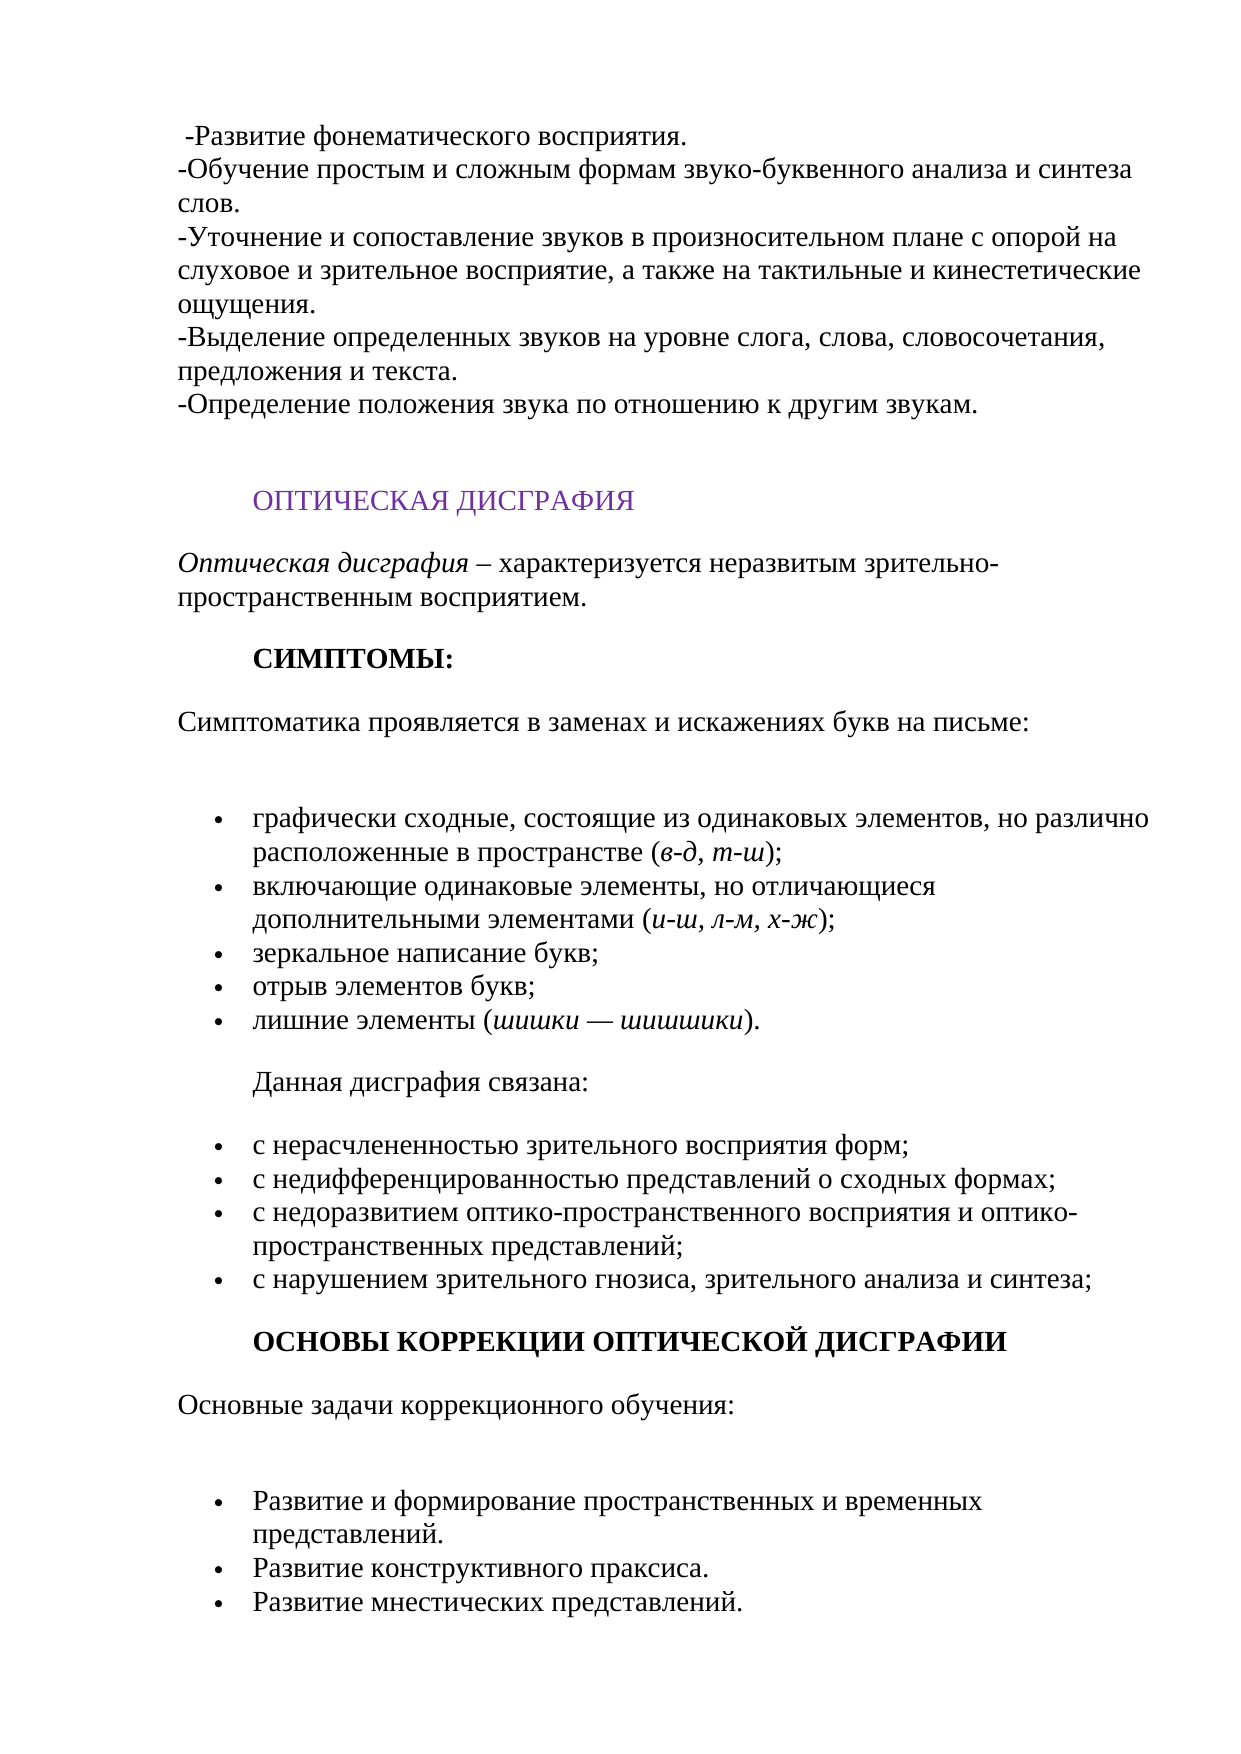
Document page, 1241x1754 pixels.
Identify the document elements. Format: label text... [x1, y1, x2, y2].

list с недифференцированностью представлений о сходных формах; [215, 1161, 1152, 1194]
list отрыв элементов букв; [215, 968, 1152, 1002]
list Развитие и формирование пространственных и временных представлений. [215, 1483, 1152, 1550]
text -Выделение определенных звуков на уровне слога, слова, словосочетания, предложения и текста. [177, 319, 1152, 386]
text Данная дисграфия связана: [252, 1064, 1152, 1098]
list включающие одинаковые элементы, но отличающиеся дополнительными элементами (и-ш, л-м, х-ж); [215, 868, 1152, 935]
list Развитие конструктивного праксиса. [215, 1550, 1152, 1584]
text -Уточнение и сопоставление звуков в произносительном плане с опорой на слуховое и зрительное восприятие, а также на тактильные и кинестетические ощущения. [177, 219, 1152, 319]
text -Определение положения звука по отношению к другим звукам. [177, 386, 1152, 420]
text СИМПТОМЫ: [252, 642, 1152, 675]
text ОСНОВЫ КОРРЕКЦИИ ОПТИЧЕСКОЙ ДИСГРАФИИ [252, 1324, 1152, 1358]
list зеркальное написание букв; [215, 935, 1152, 968]
text Симптоматика проявляется в заменах и искажениях букв на письме: [177, 704, 1152, 738]
list графически сходные, состоящие из одинаковых элементов, но различно расположенные в пространстве (в-д, т-ш); [215, 801, 1152, 868]
list лишние элементы (шишки — шишшики). [215, 1002, 1152, 1035]
text Основные задачи коррекционного обучения: [177, 1387, 1152, 1420]
text -Развитие фонематического восприятия. [177, 118, 1152, 152]
list с нарушением зрительного гнозиса, зрительного анализа и синтеза; [215, 1261, 1152, 1295]
list с нерасчлененностью зрительного восприятия форм; [215, 1127, 1152, 1161]
text -Обучение простым и сложным формам звуко-буквенного анализа и синтеза слов. [177, 152, 1152, 219]
text Оптическая дисграфия – характеризуется неразвитым зрительно-пространственным восприятием. [177, 545, 1152, 612]
list Развитие мнестических представлений. [215, 1584, 1152, 1617]
list с недоразвитием оптико-пространственного восприятия и оптико-пространственных представлений; [215, 1194, 1152, 1261]
text ОПТИЧЕСКАЯ ДИСГРАФИЯ [252, 483, 1152, 516]
